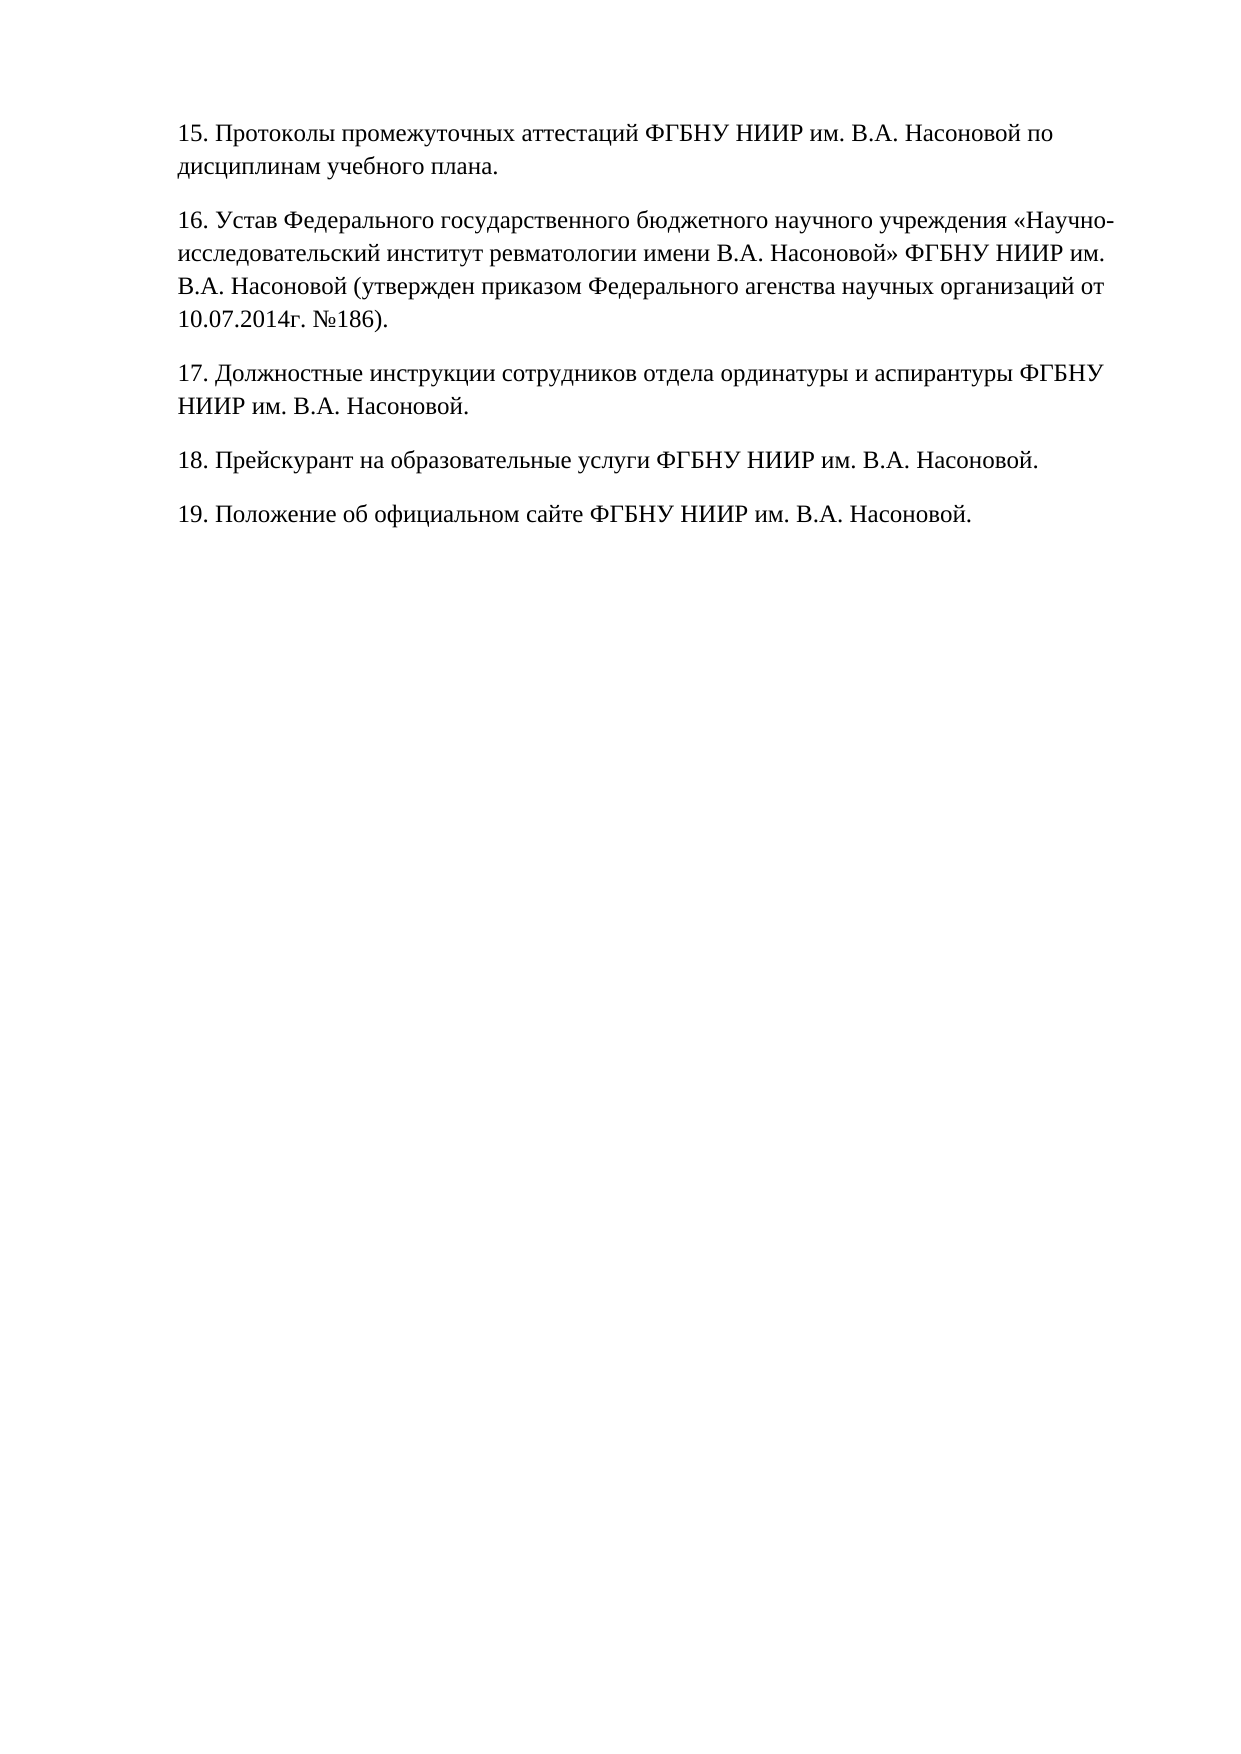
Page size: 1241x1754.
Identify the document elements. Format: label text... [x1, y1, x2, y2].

text 16. Устав Федерального государственного бюджетного научного учреждения «Научно- исследовательский институт ревматологии имени В.А. Насоновой» ФГБНУ НИИР им. В.А. Насоновой (утвержден приказом Федерального агенства научных организаций от 10.07.2014г. №186). [177, 205, 1152, 333]
text 18. Прейскурант на образовательные услуги ФГБНУ НИИР им. В.А. Насоновой. [177, 445, 1152, 473]
text 15. Протоколы промежуточных аттестаций ФГБНУ НИИР им. В.А. Насоновой по дисциплинам учебного плана. [177, 118, 1152, 180]
text 17. Должностные инструкции сотрудников отдела ординатуры и аспирантуры ФГБНУ НИИР им. В.А. Насоновой. [177, 358, 1152, 420]
text 19. Положение об официальном сайте ФГБНУ НИИР им. В.А. Насоновой. [177, 499, 1152, 527]
